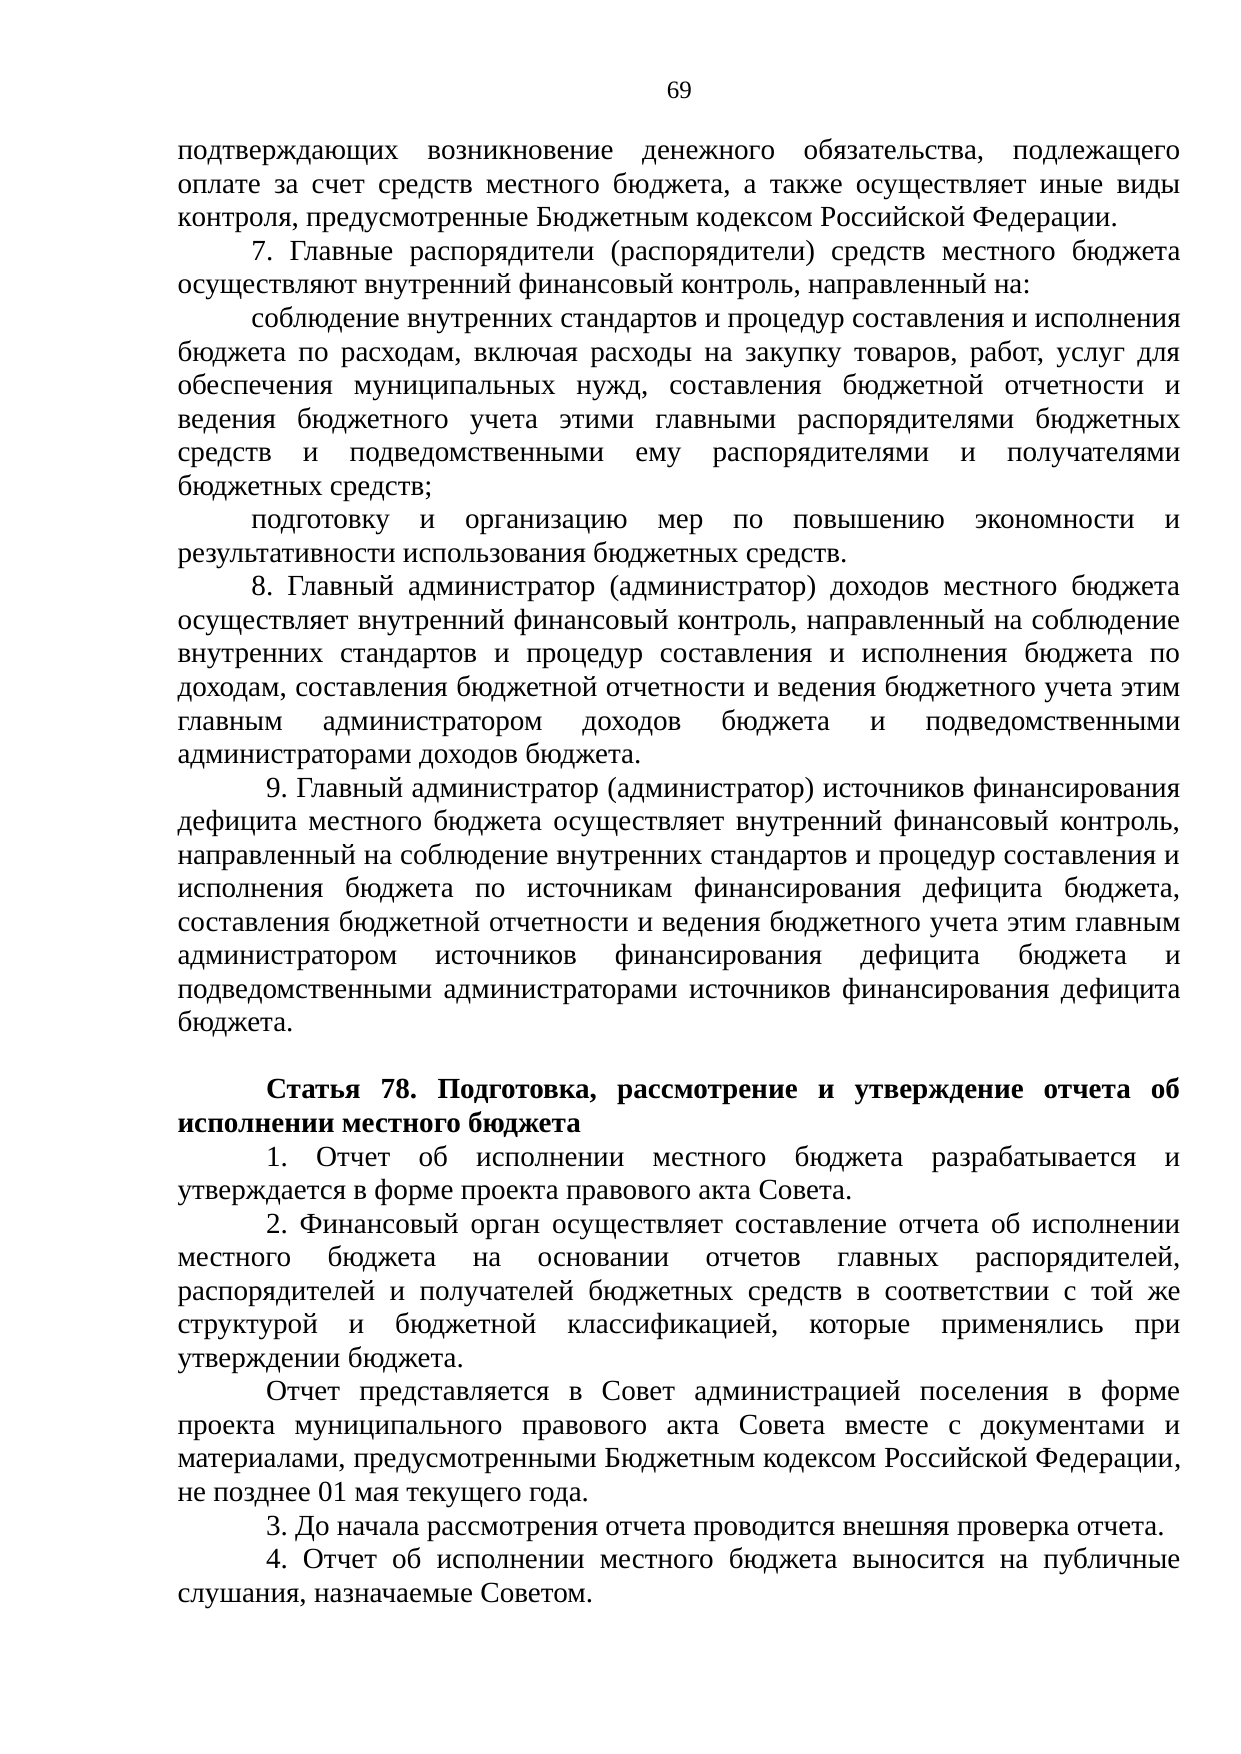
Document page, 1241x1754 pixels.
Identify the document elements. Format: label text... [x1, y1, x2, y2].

text 7. Главные распорядители (распорядители) средств местного бюджета осуществляют внутренний финансовый контроль, направленный на: [177, 233, 1181, 300]
text 9. Главный администратор (администратор) источников финансирования дефицита местного бюджета осуществляет внутренний финансовый контроль, направленный на соблюдение внутренних стандартов и процедур составления и исполнения бюджета по источникам финансирования дефицита бюджета, составления бюджетной отчетности и ведения бюджетного учета этим главным администратором источников финансирования дефицита бюджета и подведомственными администраторами источников финансирования дефицита бюджета. [177, 770, 1181, 1038]
text 2. Финансовый орган осуществляет составление отчета об исполнении местного бюджета на основании отчетов главных распорядителей, распорядителей и получателей бюджетных средств в соответствии с той же структурой и бюджетной классификацией, которые применялись при утверждении бюджета. [177, 1206, 1181, 1373]
text подготовку и организацию мер по повышению экономности и результативности использования бюджетных средств. [177, 501, 1181, 568]
text 3. До начала рассмотрения отчета проводится внешняя проверка отчета. [177, 1508, 1181, 1541]
text 1. Отчет об исполнении местного бюджета разрабатывается и утверждается в форме проекта правового акта Совета. [177, 1139, 1181, 1206]
text 4. Отчет об исполнении местного бюджета выносится на публичные слушания, назначаемые Советом. [177, 1541, 1181, 1608]
text соблюдение внутренних стандартов и процедур составления и исполнения бюджета по расходам, включая расходы на закупку товаров, работ, услуг для обеспечения муниципальных нужд, составления бюджетной отчетности и ведения бюджетного учета этими главными распорядителями бюджетных средств и подведомственными ему распорядителями и получателями бюджетных средств; [177, 300, 1181, 501]
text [177, 132, 1181, 233]
text 8. Главный администратор (администратор) доходов местного бюджета осуществляет внутренний финансовый контроль, направленный на соблюдение внутренних стандартов и процедур составления и исполнения бюджета по доходам, составления бюджетной отчетности и ведения бюджетного учета этим главным администратором доходов бюджета и подведомственными администраторами доходов бюджета. [177, 568, 1181, 770]
text Отчет представляется в Совет администрацией поселения в форме проекта муниципального правового акта Совета вместе с документами и материалами, предусмотренными Бюджетным кодексом Российской Федерации, не позднее 01 мая текущего года. [177, 1373, 1181, 1508]
text Статья 78. Подготовка, рассмотрение и утверждение отчета об исполнении местного бюджета [177, 1072, 1181, 1139]
